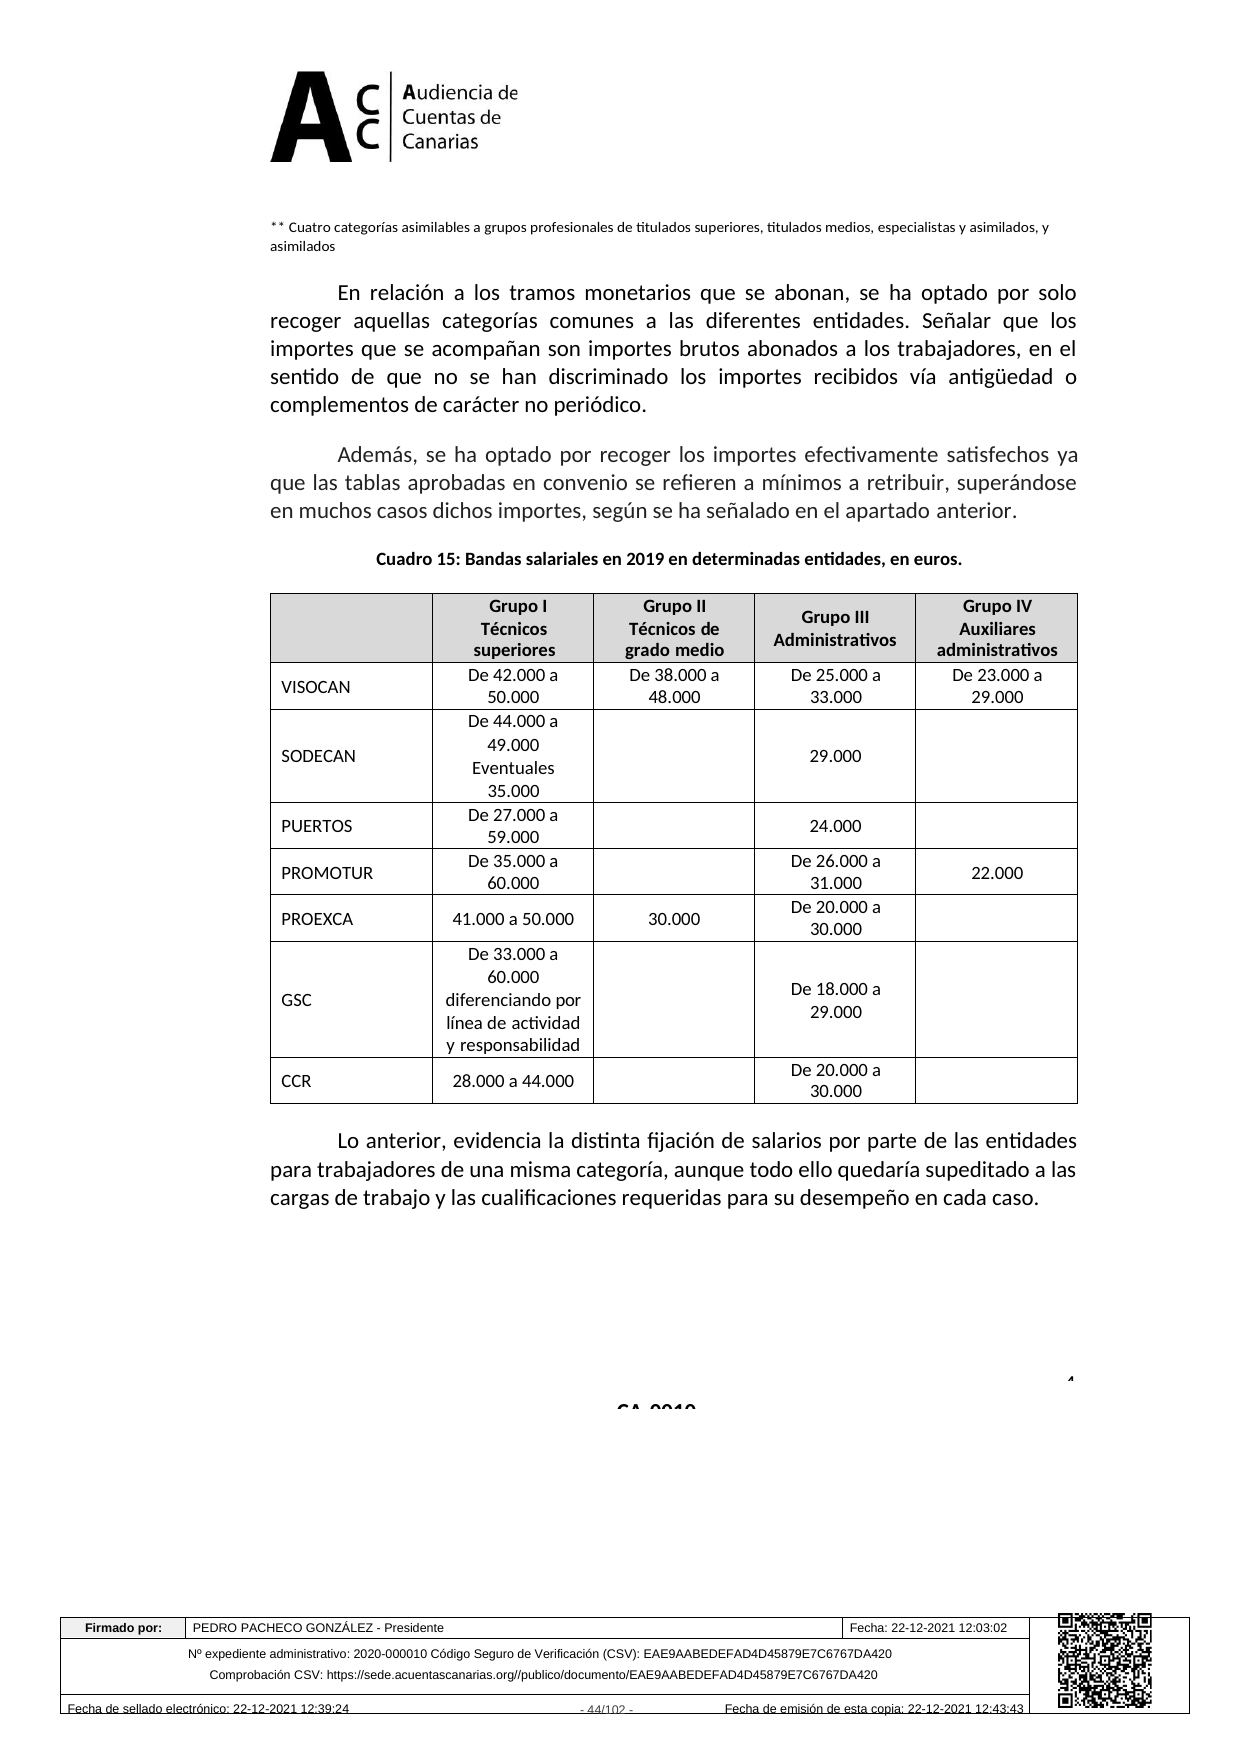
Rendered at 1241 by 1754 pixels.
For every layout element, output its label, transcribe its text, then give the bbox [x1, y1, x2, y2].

table_cell De 26.000 a 31.000 [755, 849, 915, 894]
table_cell VISOCAN [271, 663, 432, 708]
picture [1058, 1613, 1152, 1617]
table_cell PUERTOS [271, 803, 432, 848]
table_header Grupo IV Auxiliares administrativos [916, 594, 1077, 662]
table_cell De 42.000 a 50.000 [433, 663, 593, 708]
picture [270, 71, 518, 162]
table_cell De 27.000 a 59.000 [433, 803, 593, 848]
table_cell [916, 1058, 1077, 1103]
table_cell 24.000 [755, 803, 915, 848]
text Cuadro 15: Bandas salariales en 2019 en determinadas entidades, en euros. [376, 547, 1201, 570]
text Lo anterior, evidencia la distinta fijación de salarios por parte de las entidades para trabajadores de una misma categoría, aunque todo ello quedaría supeditado a las cargas de trabajo y las cualificaciones requeridas para su desempeño en cada caso. [270, 1127, 1078, 1211]
table_cell De 44.000 a 49.000 Eventuales 35.000 [433, 710, 593, 802]
table_cell 28.000 a 44.000 [433, 1058, 593, 1103]
table_header Grupo III Administrativos [755, 594, 915, 662]
table_cell De 18.000 a 29.000 [755, 942, 915, 1057]
table_cell [916, 803, 1077, 848]
table_cell De 20.000 a 30.000 [755, 895, 915, 941]
text Además, se ha optado por recoger los importes efectivamente satisfechos ya que las tablas aprobadas en convenio se refieren a mínimos a retribuir, superándose en muchos casos dichos importes, según se ha señalado en el apartado anterior. [270, 440, 1078, 524]
table_cell De 23.000 a 29.000 [916, 663, 1077, 708]
table_cell 22.000 [916, 849, 1077, 894]
table_cell [594, 1058, 754, 1103]
table_cell [594, 710, 754, 802]
table_header [271, 594, 432, 662]
table_header Grupo II Técnicos de grado medio [594, 594, 754, 662]
table_cell 29.000 [755, 710, 915, 802]
table_cell [916, 942, 1077, 1057]
table_cell De 25.000 a 33.000 [755, 663, 915, 708]
text En relación a los tramos monetarios que se abonan, se ha optado por solo recoger aquellas categorías comunes a las diferentes entidades. Señalar que los importes que se acompañan son importes brutos abonados a los trabajadores, en el sentido de que no se han discriminado los importes recibidos vía antigüedad o complementos de carácter no periódico. [270, 278, 1078, 418]
table_cell [594, 849, 754, 894]
table_cell De 20.000 a 30.000 [755, 1058, 915, 1103]
table_cell PROEXCA [271, 895, 432, 941]
table_cell [594, 803, 754, 848]
table_cell GSC [271, 942, 432, 1057]
table_cell 30.000 [594, 895, 754, 941]
text ** Cuatro categorías asimilables a grupos profesionales de titulados superiores, titulados medios, especialistas y asimilados, y asimilados [270, 219, 1069, 255]
table_cell [594, 942, 754, 1057]
table_cell [916, 710, 1077, 802]
picture [1058, 1618, 1152, 1708]
table_cell PROMOTUR [271, 849, 432, 894]
table_cell CCR [271, 1058, 432, 1103]
table_cell De 38.000 a 48.000 [594, 663, 754, 708]
table_cell De 35.000 a 60.000 [433, 849, 593, 894]
table_cell SODECAN [271, 710, 432, 802]
table_header Grupo I Técnicos superiores [433, 594, 593, 662]
table_cell 41.000 a 50.000 [433, 895, 593, 941]
table_cell [916, 895, 1077, 941]
table_cell De 33.000 a 60.000 diferenciando por línea de actividad y responsabilidad [433, 942, 593, 1057]
